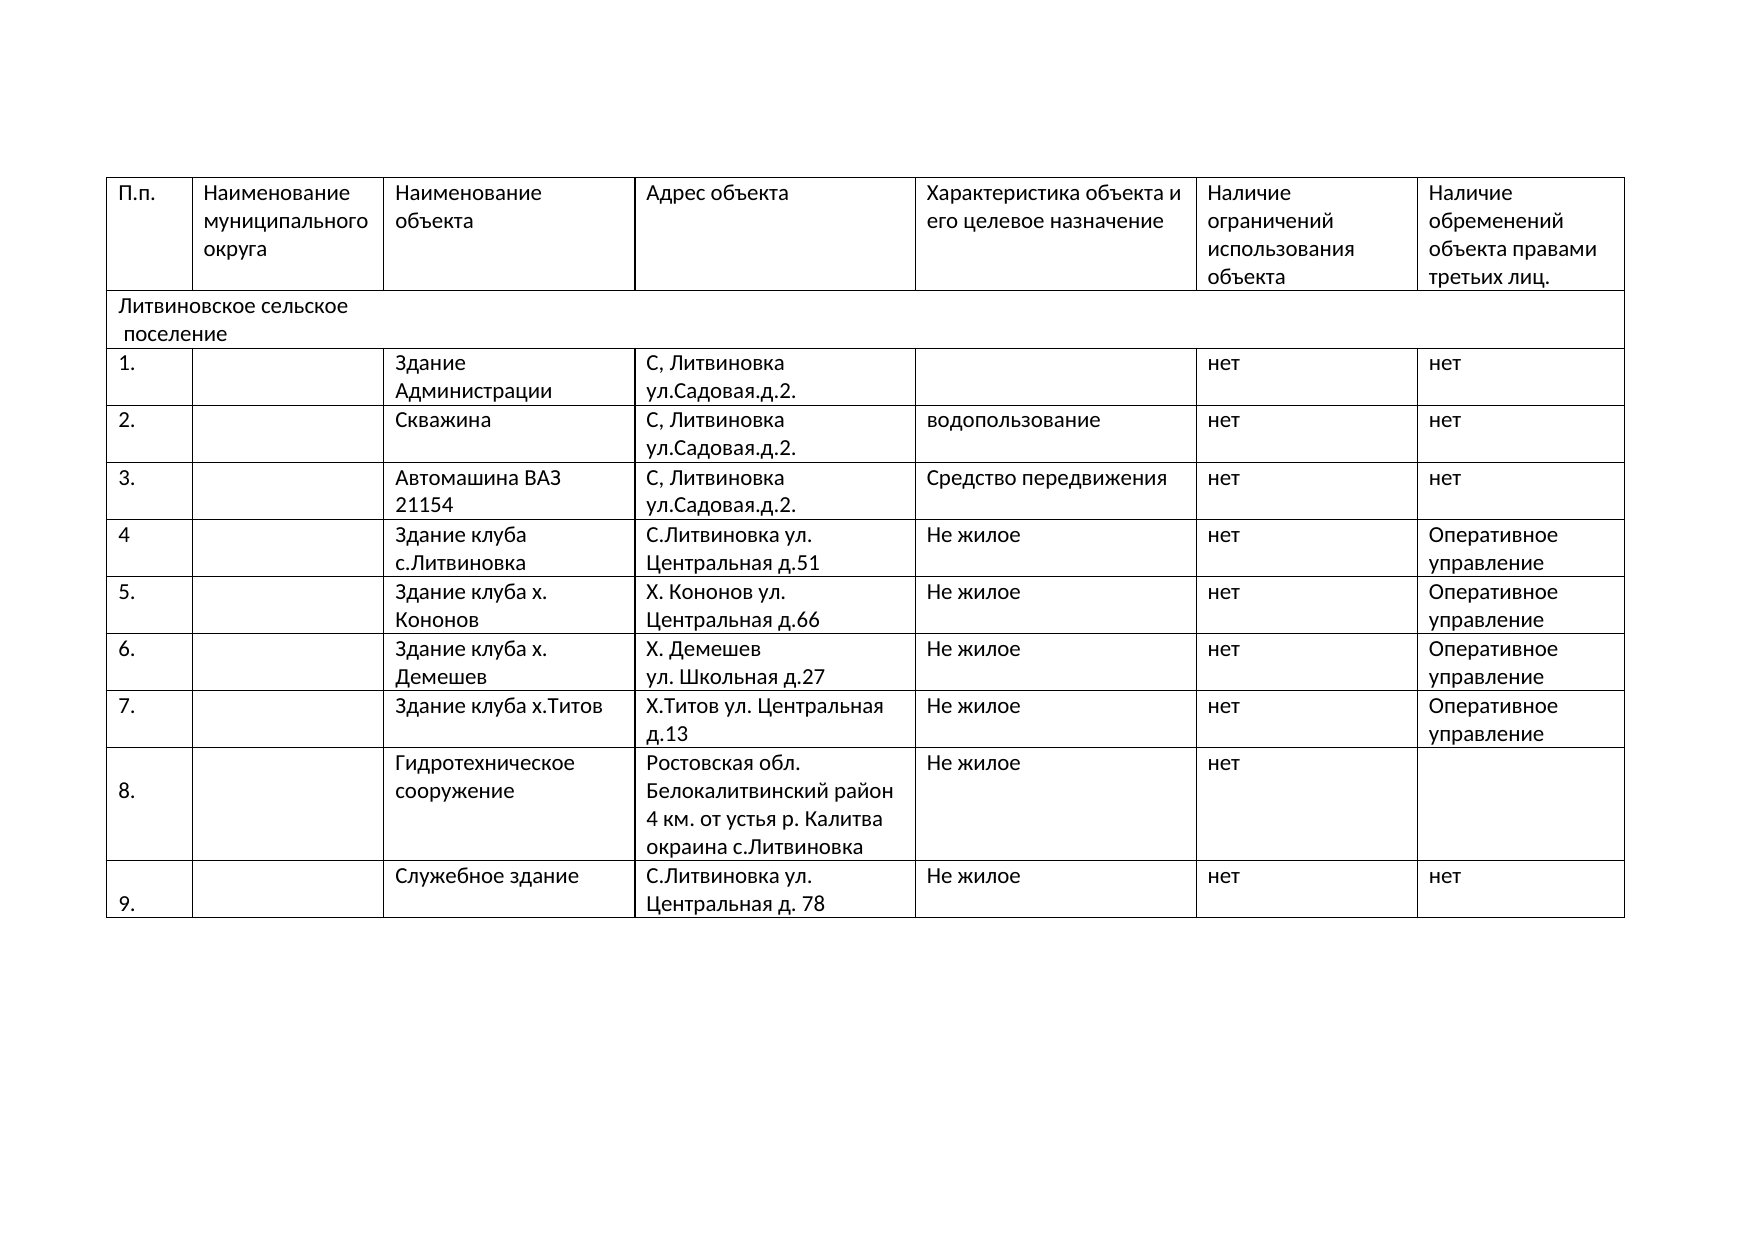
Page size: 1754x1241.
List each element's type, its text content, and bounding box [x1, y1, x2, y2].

table_cell 8. [107, 748, 192, 860]
table_cell [193, 634, 383, 690]
table_cell нет [1197, 406, 1417, 462]
table_cell Не жилое [916, 691, 1196, 747]
table_cell нет [1197, 520, 1417, 576]
table_cell Средство передвижения [916, 463, 1196, 519]
table_cell нет [1197, 748, 1417, 860]
table_cell 7. [107, 691, 192, 747]
table_cell нет [1197, 577, 1417, 633]
table_header Наименование муниципального округа [193, 178, 383, 290]
table_cell Оперативное управление [1418, 520, 1624, 576]
table_cell нет [1197, 349, 1417, 404]
table_cell [916, 349, 1196, 404]
table_cell Х.Титов ул. Центральная д.13 [636, 691, 915, 747]
table_cell нет [1197, 634, 1417, 690]
table_cell С, Литвиновка ул.Садовая.д.2. [636, 406, 915, 462]
table_cell Здание Администрации [384, 349, 634, 404]
table_cell Не жилое [916, 520, 1196, 576]
table_cell Не жилое [916, 748, 1196, 860]
table_cell Автомашина ВАЗ 21154 [384, 463, 634, 519]
table_cell Не жилое [916, 577, 1196, 633]
table_header Наличие обременений объекта правами третьих лиц. [1418, 178, 1624, 290]
table_cell Ростовская обл. Белокалитвинский район 4 км. от устья р. Калитва окраина с.Литвиновка [636, 748, 915, 860]
table_cell Здание клуба х. Демешев [384, 634, 634, 690]
table_cell нет [1418, 349, 1624, 404]
table_cell Литвиновское сельское поселение [107, 291, 1624, 347]
table_cell [193, 349, 383, 404]
table_cell [193, 691, 383, 747]
table_cell нет [1197, 691, 1417, 747]
table_cell Не жилое [916, 861, 1196, 917]
table_header Характеристика объекта и его целевое назначение [916, 178, 1196, 290]
table_cell [193, 406, 383, 462]
table_cell С.Литвиновка ул. Центральная д. 78 [636, 861, 915, 917]
table_cell Оперативное управление [1418, 634, 1624, 690]
table_cell С.Литвиновка ул. Центральная д.51 [636, 520, 915, 576]
table_header П.п. [107, 178, 192, 290]
table_cell Здание клуба с.Литвиновка [384, 520, 634, 576]
table_cell [193, 748, 383, 860]
table_cell [193, 463, 383, 519]
table_cell С, Литвиновка ул.Садовая.д.2. [636, 463, 915, 519]
table_cell Не жилое [916, 634, 1196, 690]
table_cell Оперативное управление [1418, 691, 1624, 747]
table_cell 6. [107, 634, 192, 690]
table_cell Здание клуба х. Кононов [384, 577, 634, 633]
table_cell 9. [107, 861, 192, 917]
table_cell нет [1197, 463, 1417, 519]
table_cell Х. Демешев ул. Школьная д.27 [636, 634, 915, 690]
table_header Адрес объекта [636, 178, 915, 290]
table_header Наличие ограничений использования объекта [1197, 178, 1417, 290]
table_cell [193, 520, 383, 576]
table_cell 5. [107, 577, 192, 633]
table_cell 2. [107, 406, 192, 462]
table_cell [193, 861, 383, 917]
table_cell Гидротехническое сооружение [384, 748, 634, 860]
table_cell Х. Кононов ул. Центральная д.66 [636, 577, 915, 633]
table_cell С, Литвиновка ул.Садовая.д.2. [636, 349, 915, 404]
table_cell нет [1197, 861, 1417, 917]
table_cell 3. [107, 463, 192, 519]
table_cell Здание клуба х.Титов [384, 691, 634, 747]
table_cell 4 [107, 520, 192, 576]
table_cell Служебное здание [384, 861, 634, 917]
table_cell нет [1418, 861, 1624, 917]
table_cell водопользование [916, 406, 1196, 462]
table_cell 1. [107, 349, 192, 404]
table_cell Оперативное управление [1418, 577, 1624, 633]
table_cell нет [1418, 463, 1624, 519]
table_cell [193, 577, 383, 633]
table_cell нет [1418, 406, 1624, 462]
table_cell [1418, 748, 1624, 860]
table_header Наименование объекта [384, 178, 634, 290]
table_cell Скважина [384, 406, 634, 462]
